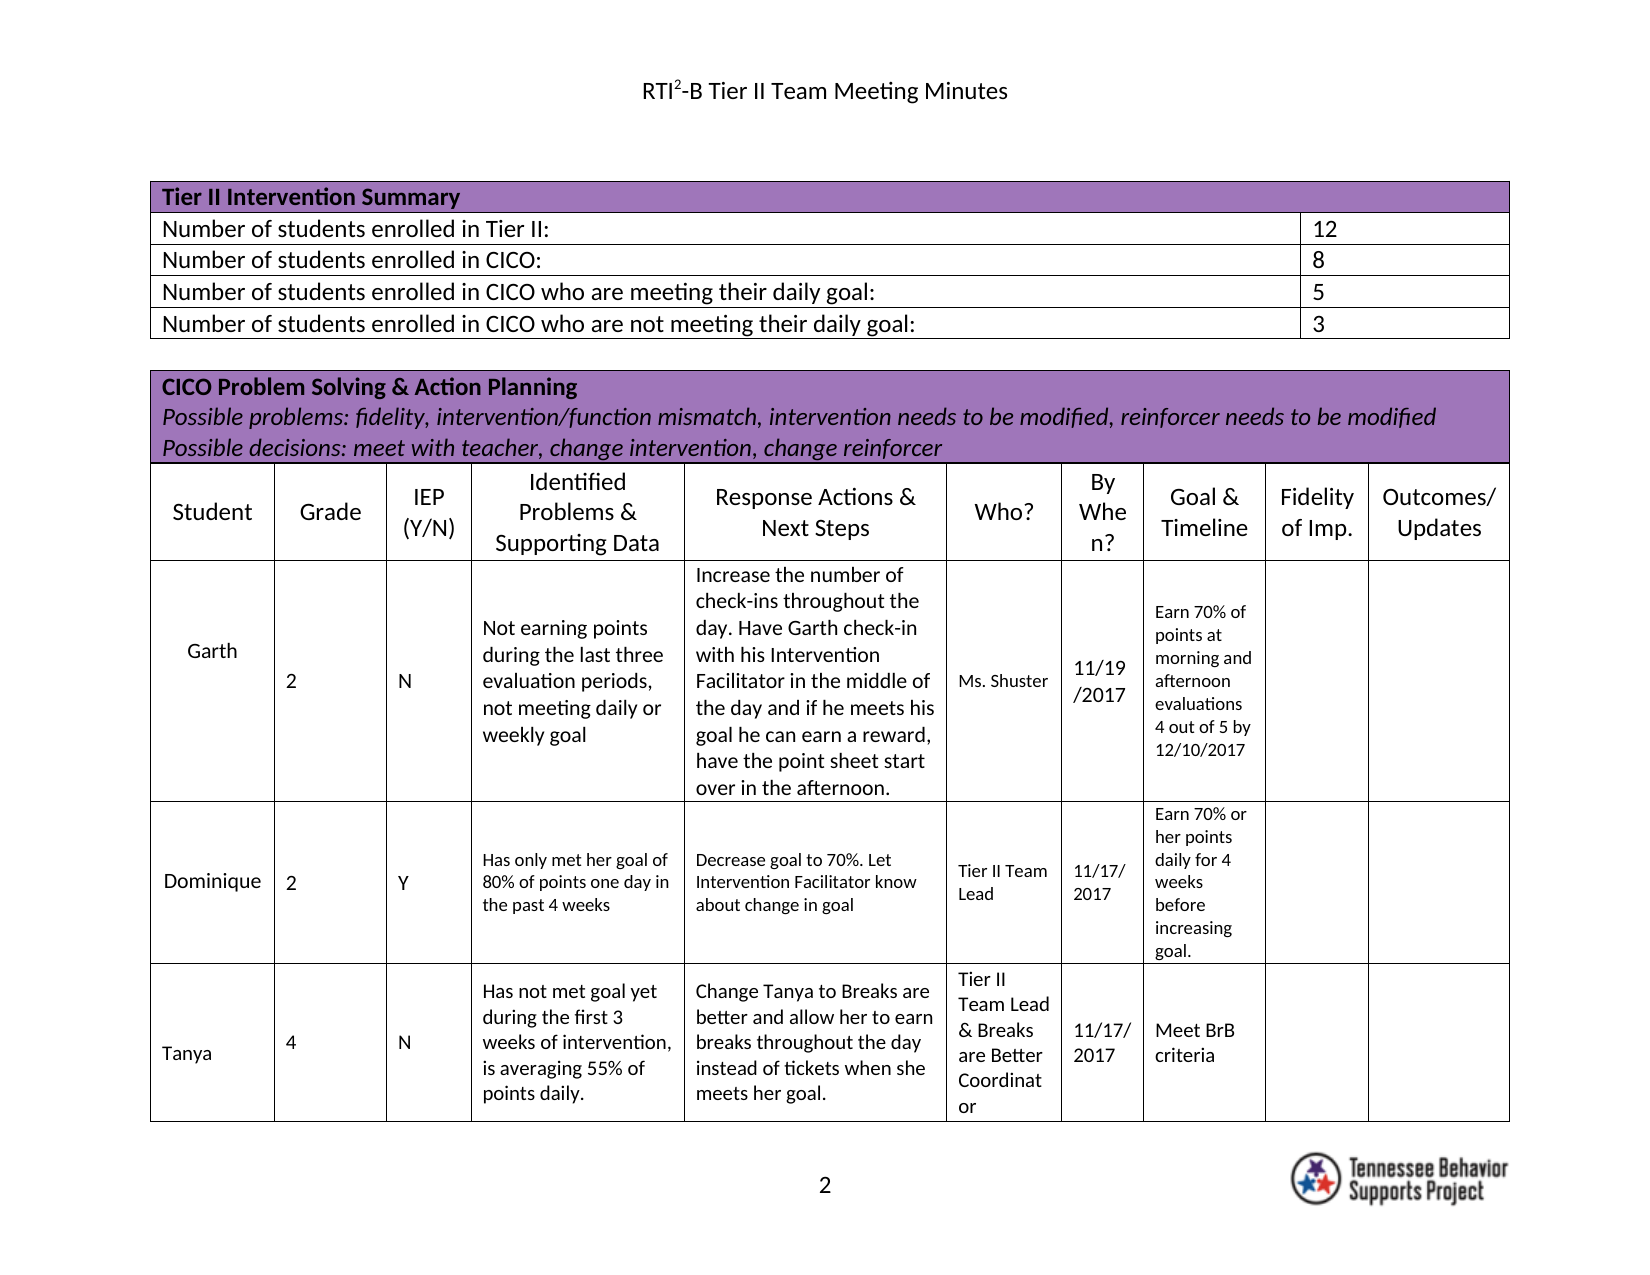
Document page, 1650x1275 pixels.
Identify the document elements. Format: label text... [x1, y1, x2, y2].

table_cell Student [151, 464, 274, 560]
table_cell [1266, 802, 1368, 962]
table_cell 11/17/2017 [1062, 802, 1143, 962]
table_cell 11/19/2017 [1062, 561, 1143, 801]
table_cell [1369, 561, 1509, 801]
table_cell [1369, 802, 1509, 962]
table_cell Number of students enrolled in Tier II: [151, 213, 1300, 244]
table_cell Has not met goal yet during the first 3 weeks of intervention, is averaging 55% of points daily. [472, 964, 684, 1121]
table_cell Decrease goal to 70%. Let Intervention Facilitator know about change in goal [685, 802, 946, 962]
table_cell Response Actions & Next Steps [685, 464, 946, 560]
table_cell N [387, 561, 471, 801]
table_cell 4 [275, 964, 386, 1121]
table_cell IEP (Y/N) [387, 464, 471, 560]
table_header Tier II Intervention Summary [151, 182, 1509, 212]
table_cell Tier II Team Lead [947, 802, 1061, 962]
table_cell [1369, 964, 1509, 1121]
table_cell 5 [1301, 276, 1509, 307]
table_cell Has only met her goal of 80% of points one day in the past 4 weeks [472, 802, 684, 962]
table_cell 2 [275, 802, 386, 962]
table_cell Earn 70% of points at morning and afternoon evaluations 4 out of 5 by 12/10/2017 [1144, 561, 1265, 801]
table_cell Y [387, 802, 471, 962]
table_cell Number of students enrolled in CICO who are not meeting their daily goal: [151, 308, 1300, 338]
table_cell Identified Problems & Supporting Data [472, 464, 684, 560]
table_cell 3 [1301, 308, 1509, 338]
table_cell Not earning points during the last three evaluation periods, not meeting daily or weekly goal [472, 561, 684, 801]
table_cell By When? [1062, 464, 1143, 560]
table_cell Goal & Timeline [1144, 464, 1265, 560]
table_cell Tanya [151, 964, 274, 1121]
table_cell Garth [151, 561, 274, 801]
table_cell 2 [275, 561, 386, 801]
table_cell 12 [1301, 213, 1509, 244]
table_cell 8 [1301, 245, 1509, 275]
table_cell Meet BrB criteria [1144, 964, 1265, 1121]
table_header CICO Problem Solving & Action Planning Possible problems: fidelity, intervention/function mismatch, intervention needs to be modified, reinforcer needs to be modified Possible decisions: meet with teacher, change intervention, change reinforcer [151, 371, 1509, 462]
table_cell Ms. Shuster [947, 561, 1061, 801]
table_cell Number of students enrolled in CICO who are meeting their daily goal: [151, 276, 1300, 307]
table_cell Fidelity of Imp. [1266, 464, 1368, 560]
table_cell Number of students enrolled in CICO: [151, 245, 1300, 275]
table_cell N [387, 964, 471, 1121]
table_cell Outcomes/Updates [1369, 464, 1509, 560]
table_cell Increase the number of check-ins throughout the day. Have Garth check-in with his Intervention Facilitator in the middle of the day and if he meets his goal he can earn a reward, have the point sheet start over in the afternoon. [685, 561, 946, 801]
table_cell Dominique [151, 802, 274, 962]
table_cell [1266, 964, 1368, 1121]
table_cell Grade [275, 464, 386, 560]
table_cell 11/17/2017 [1062, 964, 1143, 1121]
table_cell Change Tanya to Breaks are better and allow her to earn breaks throughout the day instead of tickets when she meets her goal. [685, 964, 946, 1121]
table_cell Earn 70% or her points daily for 4 weeks before increasing goal. [1144, 802, 1265, 962]
table_cell Tier II Team Lead & Breaks are Better Coordinator [947, 964, 1061, 1121]
table_cell Who? [947, 464, 1061, 560]
table_cell [1266, 561, 1368, 801]
